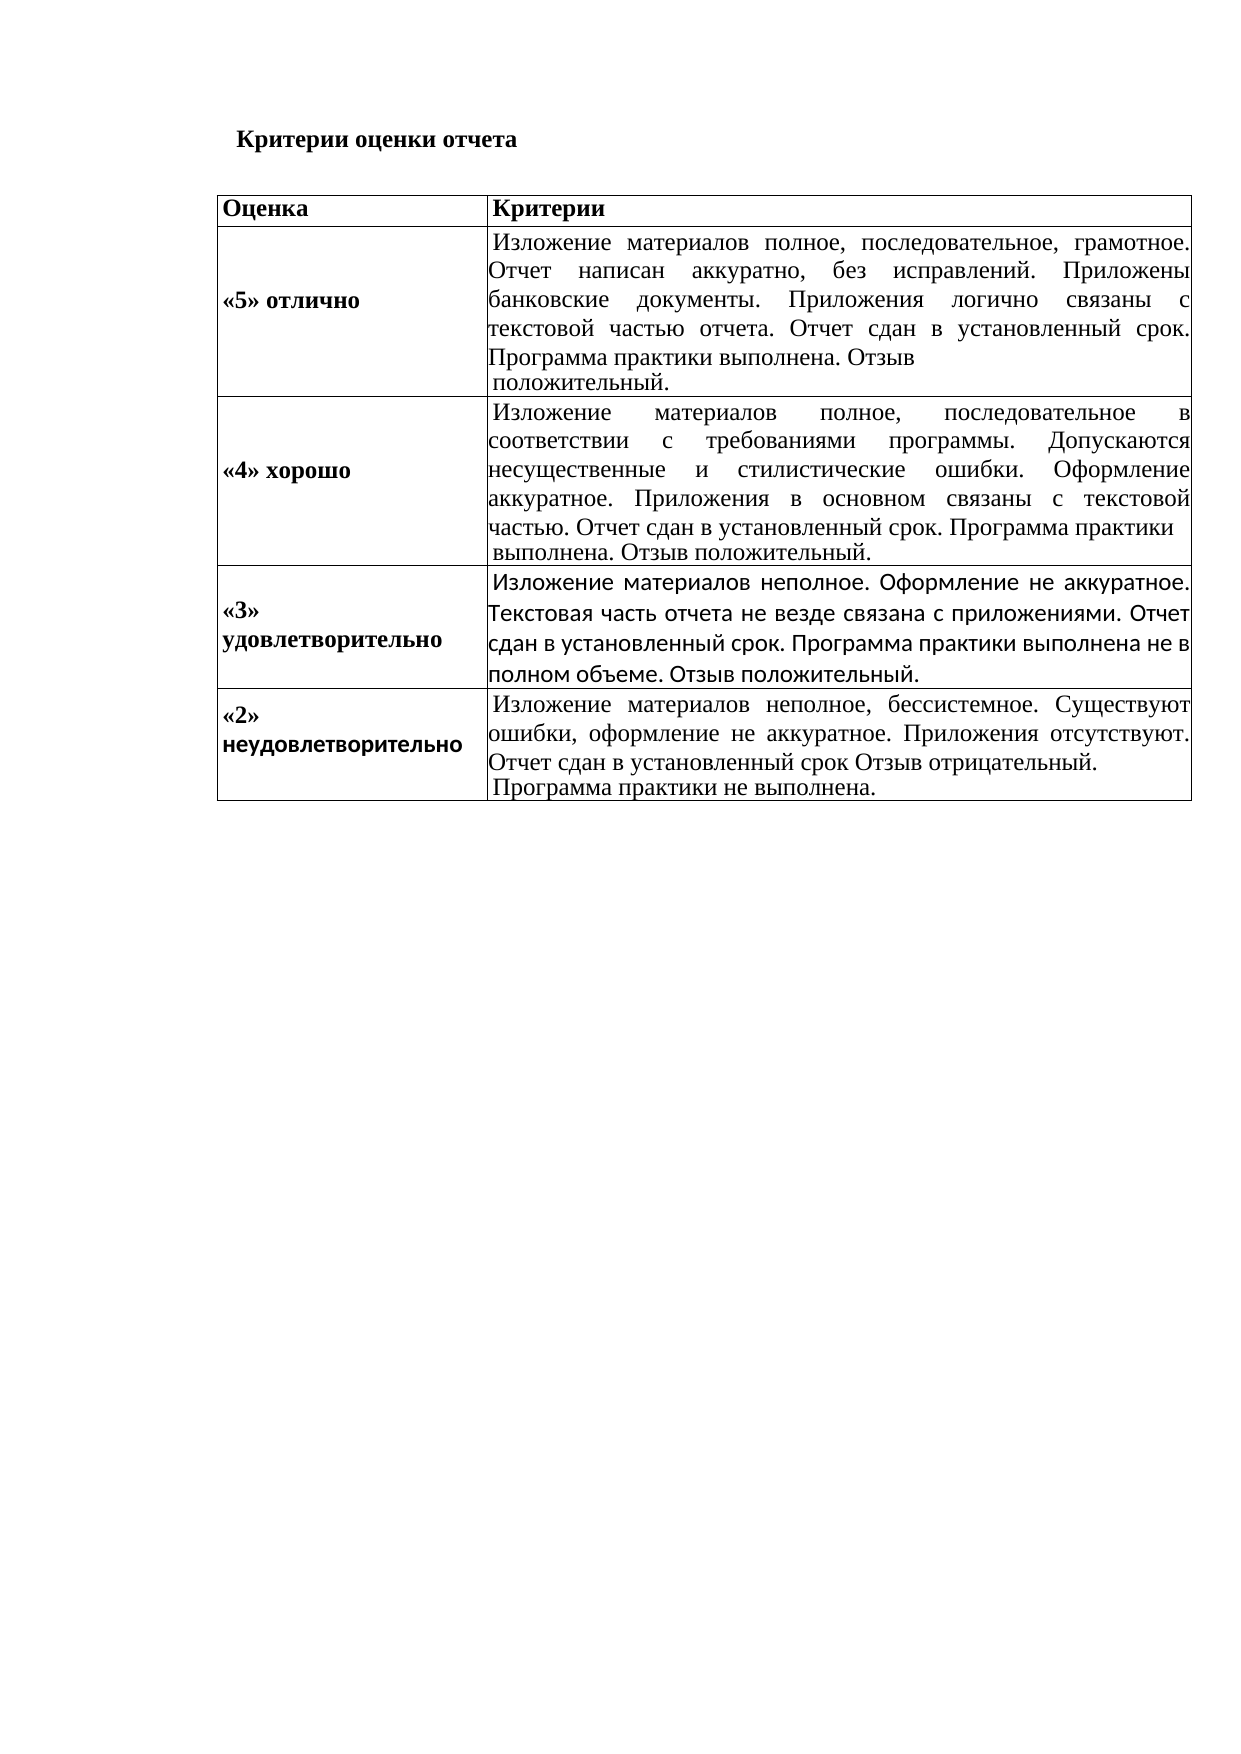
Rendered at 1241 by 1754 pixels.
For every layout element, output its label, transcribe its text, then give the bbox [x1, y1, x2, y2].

table_cell «5» отлично [218, 227, 487, 396]
table_header Оценка [218, 196, 487, 226]
table_cell Изложение материалов неполное, бессистемное. Существуют ошибки, оформление не аккуратное. Приложения отсутствуют. Отчет сдан в установленный срок Отзыв отрицательный. Программа практики не выполнена. [488, 689, 1191, 800]
table_cell Изложение материалов полное, последовательное, грамотное. Отчет написан аккуратно, без исправлений. Приложены банковские документы. Приложения логично связаны с текстовой частью отчета. Отчет сдан в установленный срок. Программа практики выполнена. Отзыв положительный. [488, 227, 1191, 396]
subtitle Критерии оценки отчета [236, 124, 1152, 153]
table_header Критерии [488, 196, 1191, 226]
table_cell «2» неудовлетворительно [218, 689, 487, 800]
table_cell «4» хорошо [218, 397, 487, 565]
table_cell Изложение материалов неполное. Оформление не аккуратное. Текстовая часть отчета не везде связана с приложениями. Отчет сдан в установленный срок. Программа практики выполнена не в полном объеме. Отзыв положительный. [488, 566, 1191, 688]
table_cell «3» удовлетворительно [218, 566, 487, 688]
table_cell Изложение материалов полное, последовательное в соответствии с требованиями программы. Допускаются несущественные и стилистические ошибки. Оформление аккуратное. Приложения в основном связаны с текстовой частью. Отчет сдан в установленный срок. Программа практики выполнена. Отзыв положительный. [488, 397, 1191, 565]
